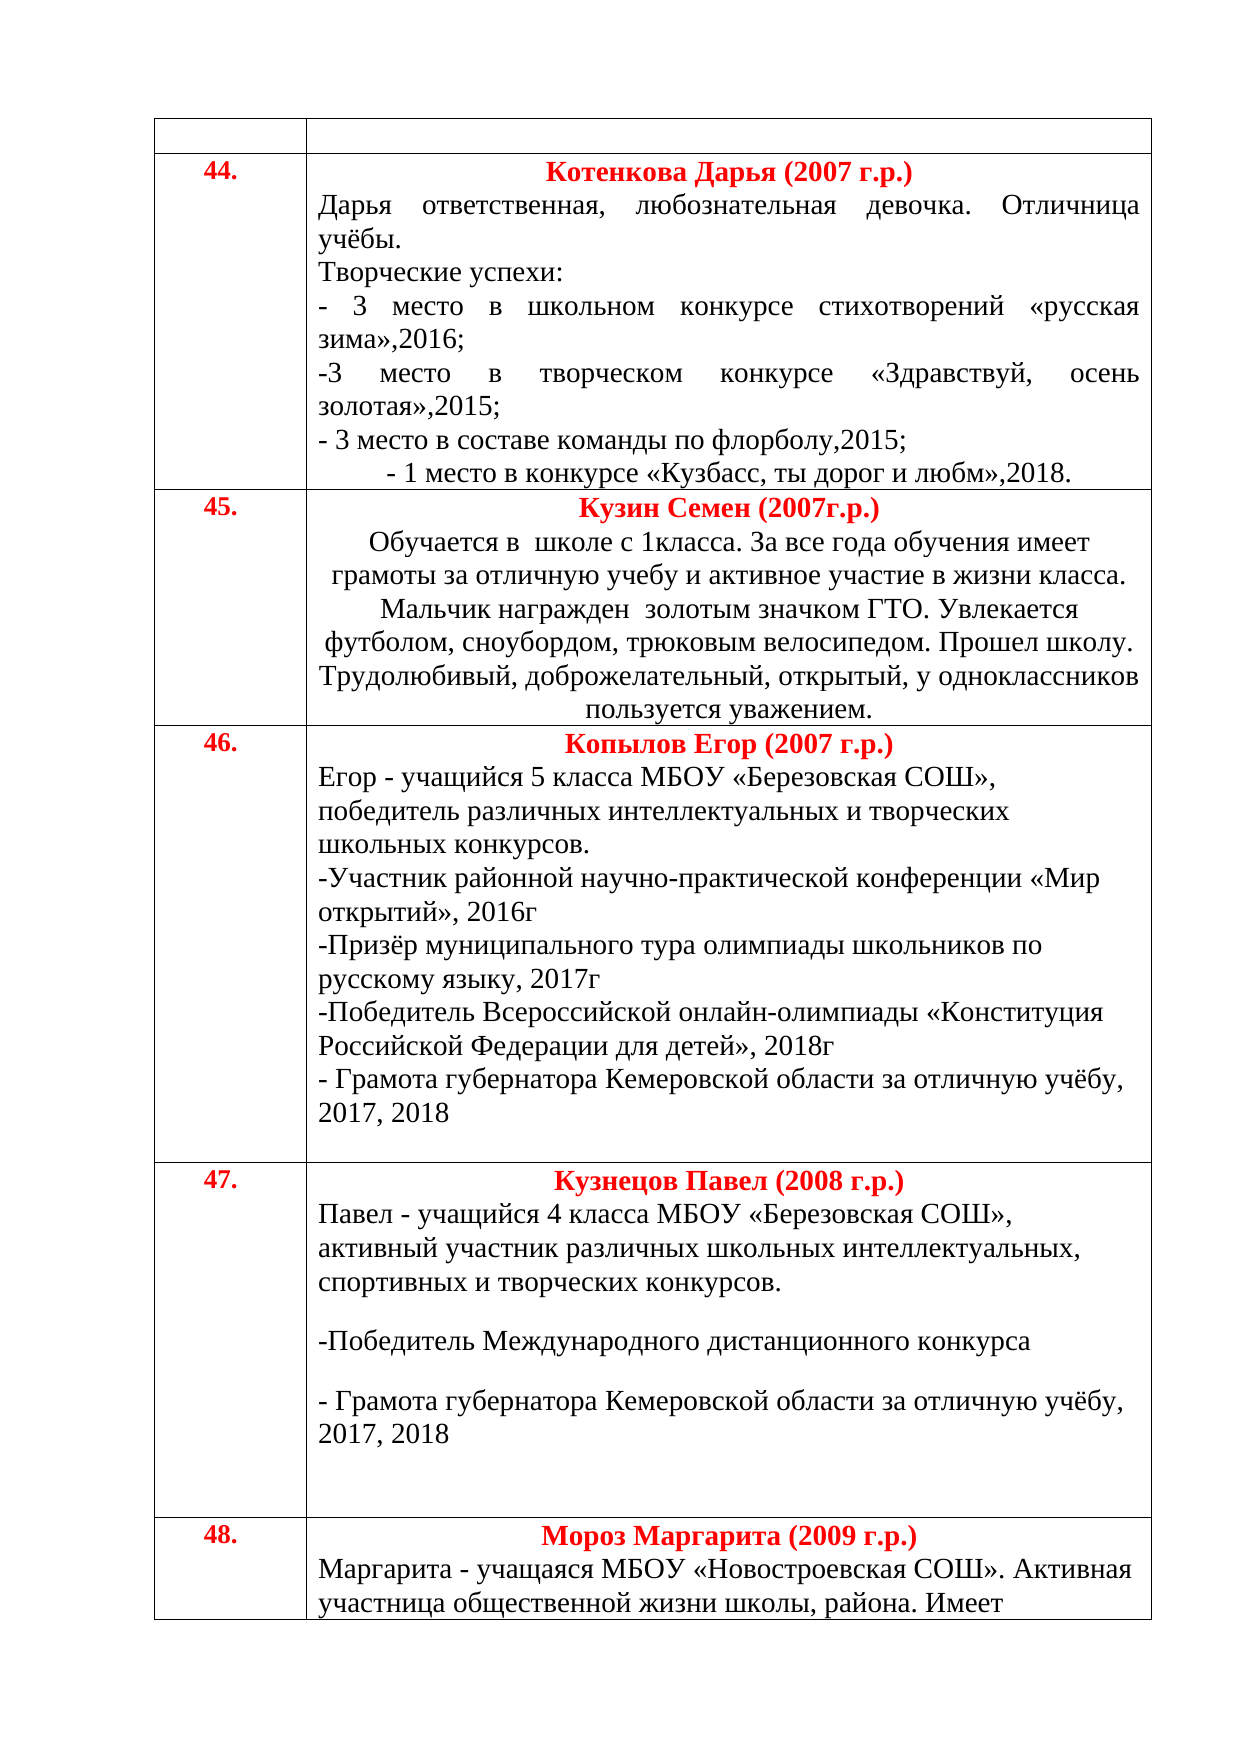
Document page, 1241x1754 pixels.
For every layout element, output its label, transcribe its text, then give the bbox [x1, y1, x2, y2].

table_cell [307, 119, 1151, 153]
table_cell [155, 1518, 306, 1619]
table_cell Кузнецов Павел (2008 г.р.) Павел - учащийся 4 класса МБОУ «Березовская СОШ», активный участник различных школьных интеллектуальных, спортивных и творческих конкурсов. -Победитель Международного дистанционного конкурса - Грамота губернатора Кемеровской области за отличную учёбу, 2017, 2018 [307, 1163, 1151, 1517]
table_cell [307, 1518, 1151, 1619]
table_cell [155, 1163, 306, 1517]
table_cell [155, 726, 306, 1162]
table_cell [155, 490, 306, 725]
table_cell Котенкова Дарья (2007 г.р.) Дарья ответственная, любознательная девочка. Отличница учёбы. Творческие успехи: - 3 место в школьном конкурсе стихотворений «русская зима»,2016; -3 место в творческом конкурсе «Здравствуй, осень золотая»,2015; - 3 место в составе команды по флорболу,2015; - 1 место в конкурсе «Кузбасс, ты дорог и любм»,2018. [307, 154, 1151, 489]
table_cell Кузин Семен (2007г.р.) Обучается в школе с 1класса. За все года обучения имеет грамоты за отличную учебу и активное участие в жизни класса. Мальчик награжден золотым значком ГТО. Увлекается футболом, сноубордом, трюковым велосипедом. Прошел школу. Трудолюбивый, доброжелательный, открытый, у одноклассников пользуется уважением. [307, 490, 585, 725]
table_cell [155, 154, 306, 489]
table_cell Кузин Семен (2007г.р.) Обучается в школе с 1класса. За все года обучения имеет грамоты за отличную учебу и активное участие в жизни класса. Мальчик награжден золотым значком ГТО. Увлекается футболом, сноубордом, трюковым велосипедом. Прошел школу. Трудолюбивый, доброжелательный, открытый, у одноклассников пользуется уважением. [873, 490, 1151, 725]
table_cell Копылов Егор (2007 г.р.) Егор - учащийся 5 класса МБОУ «Березовская СОШ», победитель различных интеллектуальных и творческих школьных конкурсов. -Участник районной научно-практической конференции «Мир открытий», 2016г -Призёр муниципального тура олимпиады школьников по русскому языку, 2017г -Победитель Всероссийской онлайн-олимпиады «Конституция Российской Федерации для детей», 2018г - Грамота губернатора Кемеровской области за отличную учёбу, 2017, 2018 [307, 726, 1151, 1162]
table_cell [155, 119, 306, 153]
